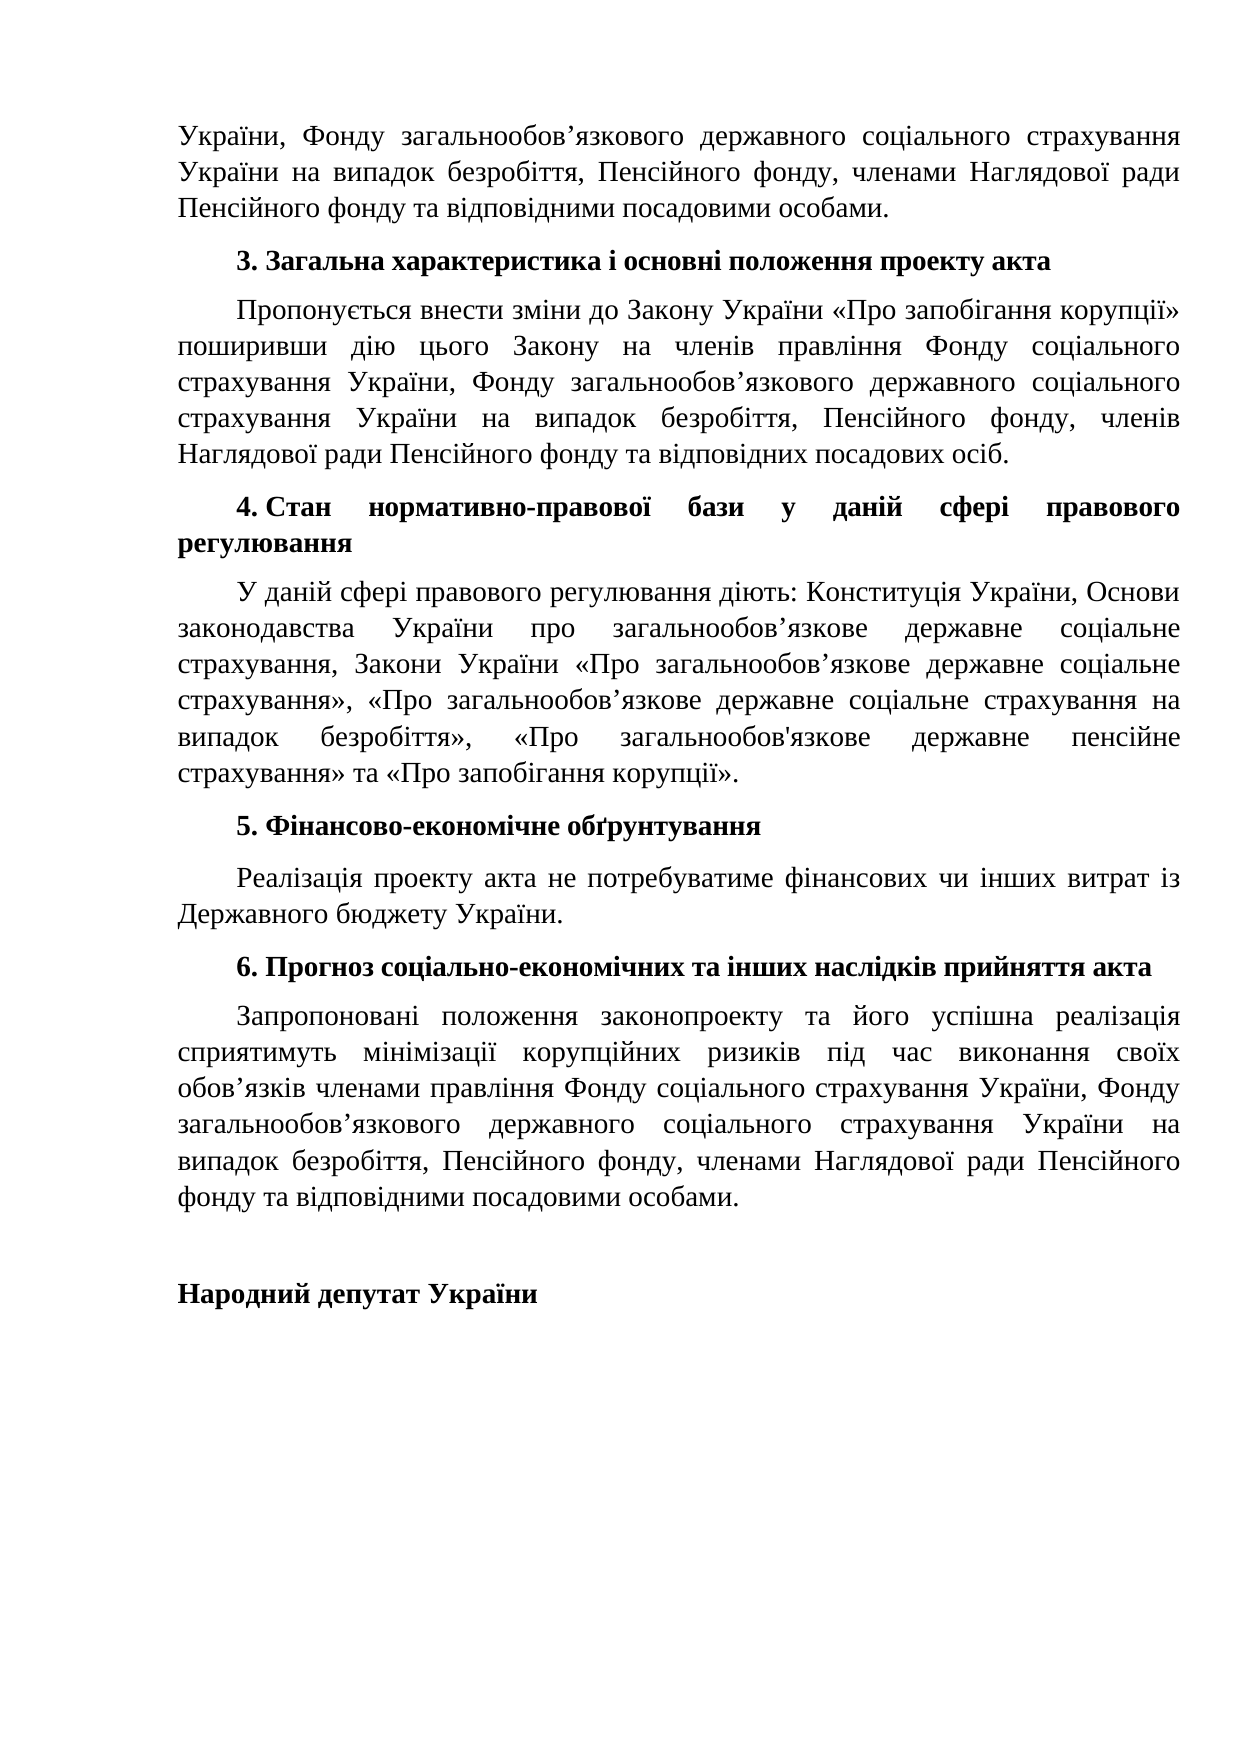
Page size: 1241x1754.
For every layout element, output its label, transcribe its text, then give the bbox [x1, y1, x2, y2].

text 4. Стан нормативно-правової бази у даній сфері правового регулювання [177, 489, 1181, 559]
text 3. Загальна характеристика і основні положення проекту акта [177, 243, 1181, 277]
text 5. Фінансово-економічне обґрунтування [177, 808, 1181, 841]
text У даній сфері правового регулювання діють: Конституція України, Основи законодавства України про загальнообов’язкове державне соціальне страхування, Закони України «Про загальнообов’язкове державне соціальне страхування», «Про загальнообов’язкове державне соціальне страхування на випадок безробіття», «Про загальнообов'язкове державне пенсійне страхування» та «Про запобігання корупції». [177, 574, 1181, 788]
text Реалізація проекту акта не потребуватиме фінансових чи інших витрат із Державного бюджету України. [177, 860, 1181, 930]
text Пропонується внести зміни до Закону України «Про запобігання корупції» поширивши дію цього Закону на членів правління Фонду соціального страхування України, Фонду загальнообов’язкового державного соціального страхування України на випадок безробіття, Пенсійного фонду, членів Наглядової ради Пенсійного фонду та відповідних посадових осіб. [177, 292, 1181, 470]
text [177, 118, 1181, 224]
text 6. Прогноз соціально-економічних та інших наслідків прийняття акта [177, 949, 1181, 983]
text Народний депутат України [177, 1277, 1181, 1310]
text Запропоновані положення законопроекту та його успішна реалізація сприятимуть мінімізації корупційних ризиків під час виконання своїх обов’язків членами правління Фонду соціального страхування України, Фонду загальнообов’язкового державного соціального страхування України на випадок безробіття, Пенсійного фонду, членами Наглядової ради Пенсійного фонду та відповідними посадовими особами. [177, 998, 1181, 1212]
